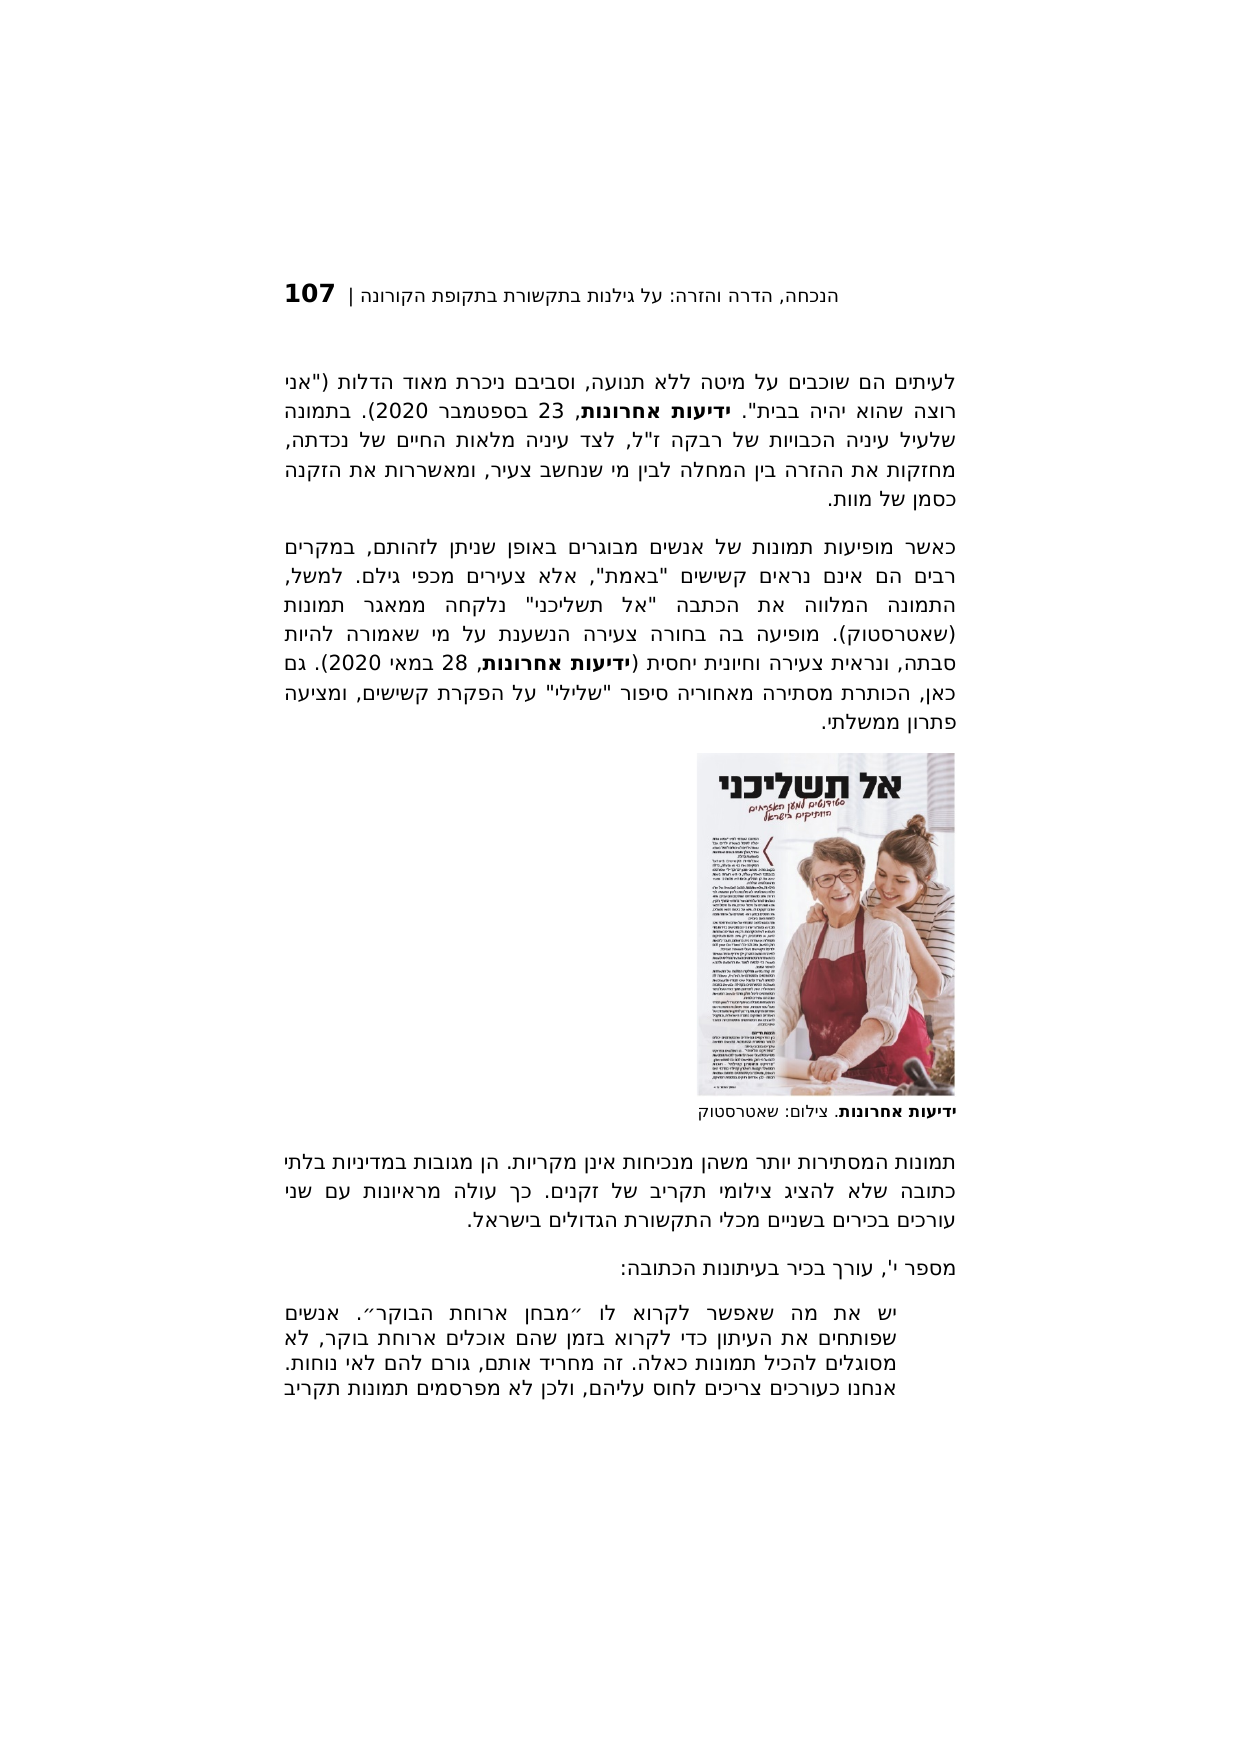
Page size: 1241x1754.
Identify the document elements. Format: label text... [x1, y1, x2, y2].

picture [696, 753, 957, 1097]
text מספר י', עורך בכיר בעיתונות הכתובה: [283, 1252, 957, 1282]
text לעיתים הם שוכבים על מיטה ללא תנועה, וסביבם ניכרת מאוד הדלות ("אני רוצה שהוא יהיה בבית". ידיעות אחרונות, 23 בספטמבר 2020). בתמונה שלעיל עיניה הכבויות של רבקה ז"ל, לצד עיניה מלאות החיים של נכדתה, מחזקות את ההזרה בין המחלה לבין מי שנחשב צעיר, ומאשררות את הזקנה כסמן של מוות. [283, 366, 957, 512]
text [283, 1300, 898, 1400]
text כאשר מופיעות תמונות של אנשים מבוגרים באופן שניתן לזהותם, במקרים רבים הם אינם נראים קשישים "באמת", אלא צעירים מכפי גילם. למשל, התמונה המלווה את הכתבה "אל תשליכני" נלקחה ממאגר תמונות (שאטרסטוק). מופיעה בה בחורה צעירה הנשענת על מי שאמורה להיות סבתה, ונראית צעירה וחיונית יחסית (ידיעות אחרונות, 28 במאי 2020). גם כאן, הכותרת מסתירה מאחוריה סיפור "שלילי" על הפקרת קשישים, ומציעה פתרון ממשלתי. [283, 531, 957, 735]
text ידיעות אחרונות. צילום: שאטרסטוק [283, 1096, 957, 1121]
text תמונות המסתירות יותר משהן מנכיחות אינן מקריות. הן מגובות במדיניות בלתי כתובה שלא להציג צילומי תקריב של זקנים. כך עולה מראיונות עם שני עורכים בכירים בשניים מכלי התקשורת הגדולים בישראל. [283, 1146, 957, 1234]
